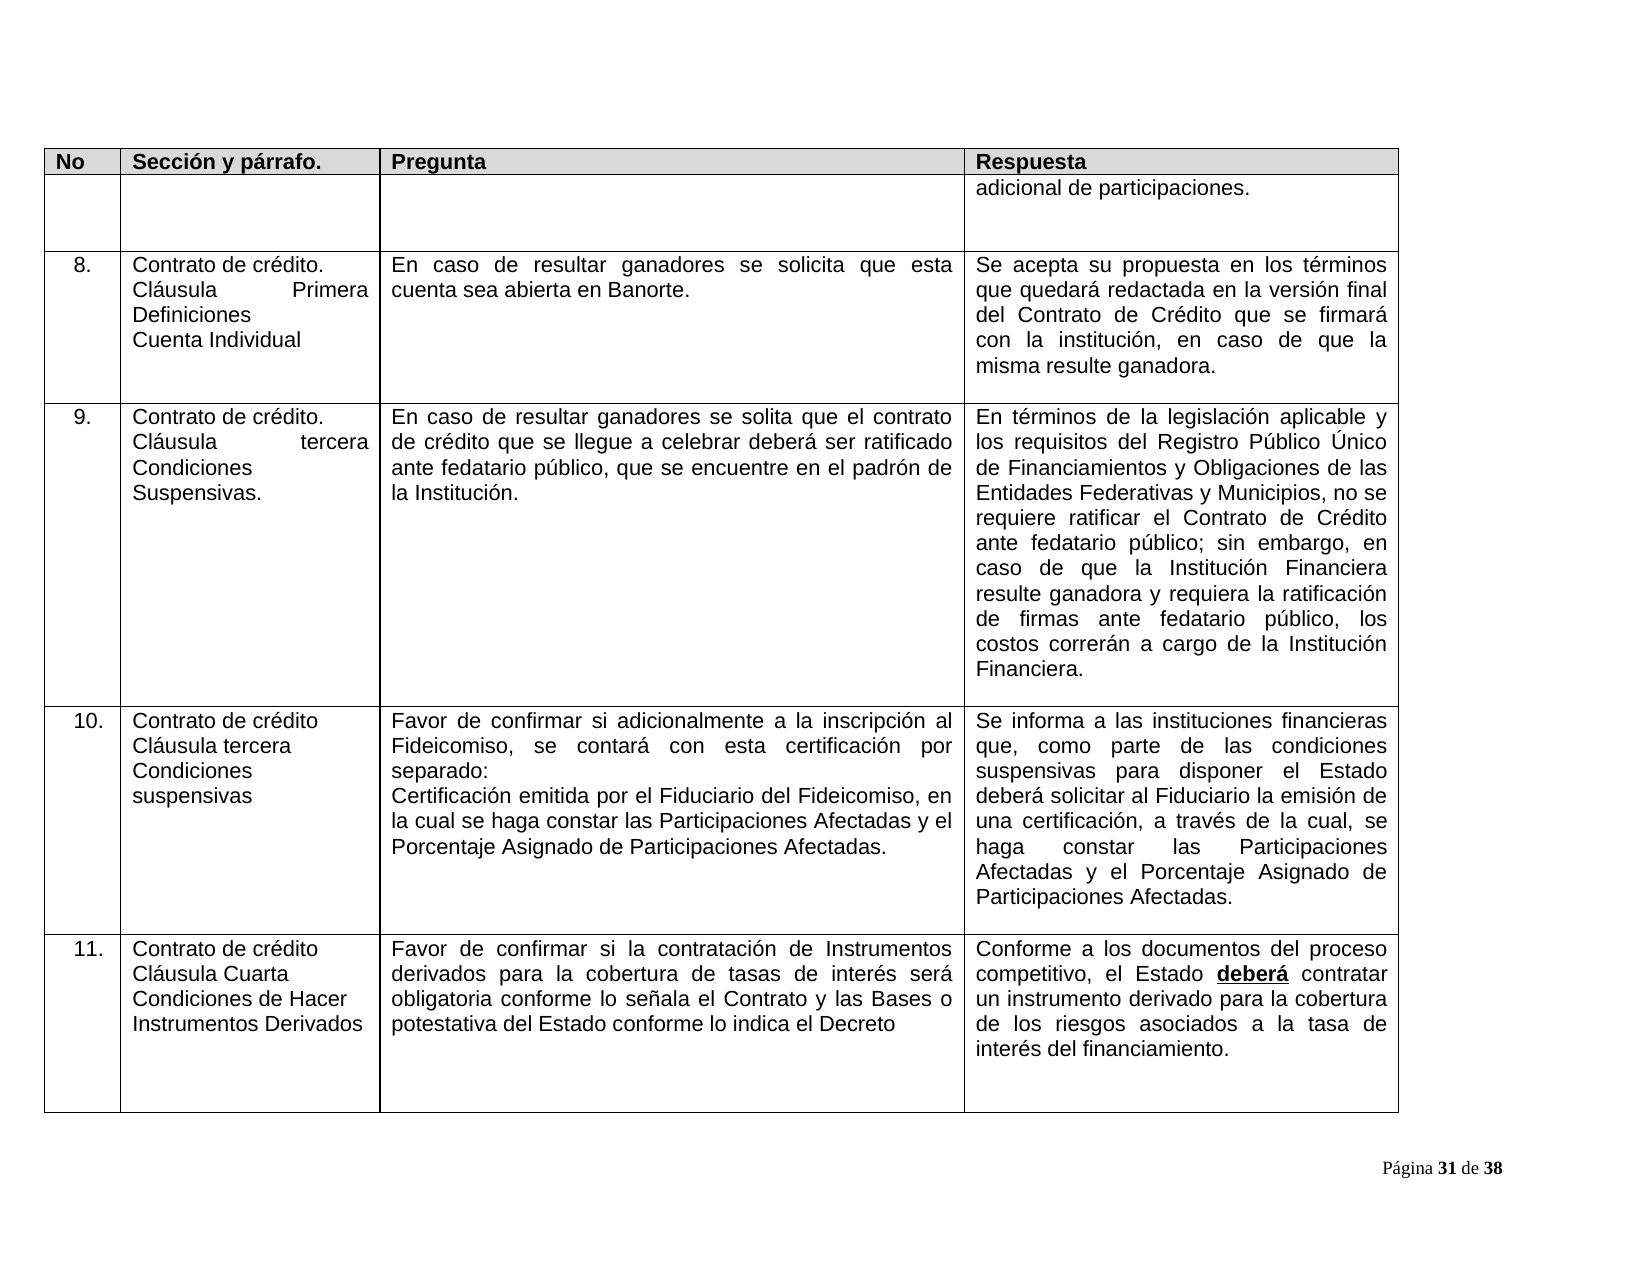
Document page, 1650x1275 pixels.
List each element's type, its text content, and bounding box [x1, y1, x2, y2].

table_cell Se informa a las instituciones financieras que, como parte de las condiciones suspensivas para disponer el Estado deberá solicitar al Fiduciario la emisión de una certificación, a través de la cual, se haga constar las Participaciones Afectadas y el Porcentaje Asignado de Participaciones Afectadas. [965, 707, 1398, 934]
table_cell Contrato de crédito. Cláusula tercera Condiciones Suspensivas. [121, 404, 379, 706]
table_cell Contrato de crédito. Cláusula Primera Definiciones Cuenta Individual [121, 252, 379, 403]
table_header Respuesta [965, 149, 1398, 174]
table_cell En caso de resultar ganadores se solicita que esta cuenta sea abierta en Banorte. [381, 252, 964, 403]
table_cell Se acepta su propuesta en los términos que quedará redactada en la versión final del Contrato de Crédito que se firmará con la institución, en caso de que la misma resulte ganadora. [965, 252, 1398, 403]
table_cell Favor de confirmar si la contratación de Instrumentos derivados para la cobertura de tasas de interés será obligatoria conforme lo señala el Contrato y las Bases o potestativa del Estado conforme lo indica el Decreto [381, 935, 964, 1112]
table_cell Conforme a los documentos del proceso competitivo, el Estado deberá contratar un instrumento derivado para la cobertura de los riesgos asociados a la tasa de interés del financiamiento. [965, 935, 1398, 1112]
table_cell En términos de la legislación aplicable y los requisitos del Registro Público Único de Financiamientos y Obligaciones de las Entidades Federativas y Municipios, no se requiere ratificar el Contrato de Crédito ante fedatario público; sin embargo, en caso de que la Institución Financiera resulte ganadora y requiera la ratificación de firmas ante fedatario público, los costos correrán a cargo de la Institución Financiera. [965, 404, 1398, 706]
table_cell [381, 175, 964, 251]
table_cell En caso de resultar ganadores se solita que el contrato de crédito que se llegue a celebrar deberá ser ratificado ante fedatario público, que se encuentre en el padrón de la Institución. [381, 404, 964, 706]
table_cell Contrato de crédito Cláusula Cuarta Condiciones de Hacer Instrumentos Derivados [121, 935, 379, 1112]
table_header Sección y párrafo. [121, 149, 379, 174]
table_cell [965, 175, 1398, 251]
table_cell Favor de confirmar si adicionalmente a la inscripción al Fideicomiso, se contará con esta certificación por separado: Certificación emitida por el Fiduciario del Fideicomiso, en la cual se haga constar las Participaciones Afectadas y el Porcentaje Asignado de Participaciones Afectadas. [381, 707, 964, 934]
table_cell Contrato de crédito Cláusula tercera Condiciones suspensivas [121, 707, 379, 934]
table_header Pregunta [381, 149, 964, 174]
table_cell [121, 175, 379, 251]
table_cell [45, 175, 120, 251]
table_cell [45, 252, 120, 403]
table_cell [45, 707, 120, 934]
table_header No [45, 149, 120, 174]
table_cell [45, 404, 120, 706]
table_cell [45, 935, 120, 1112]
